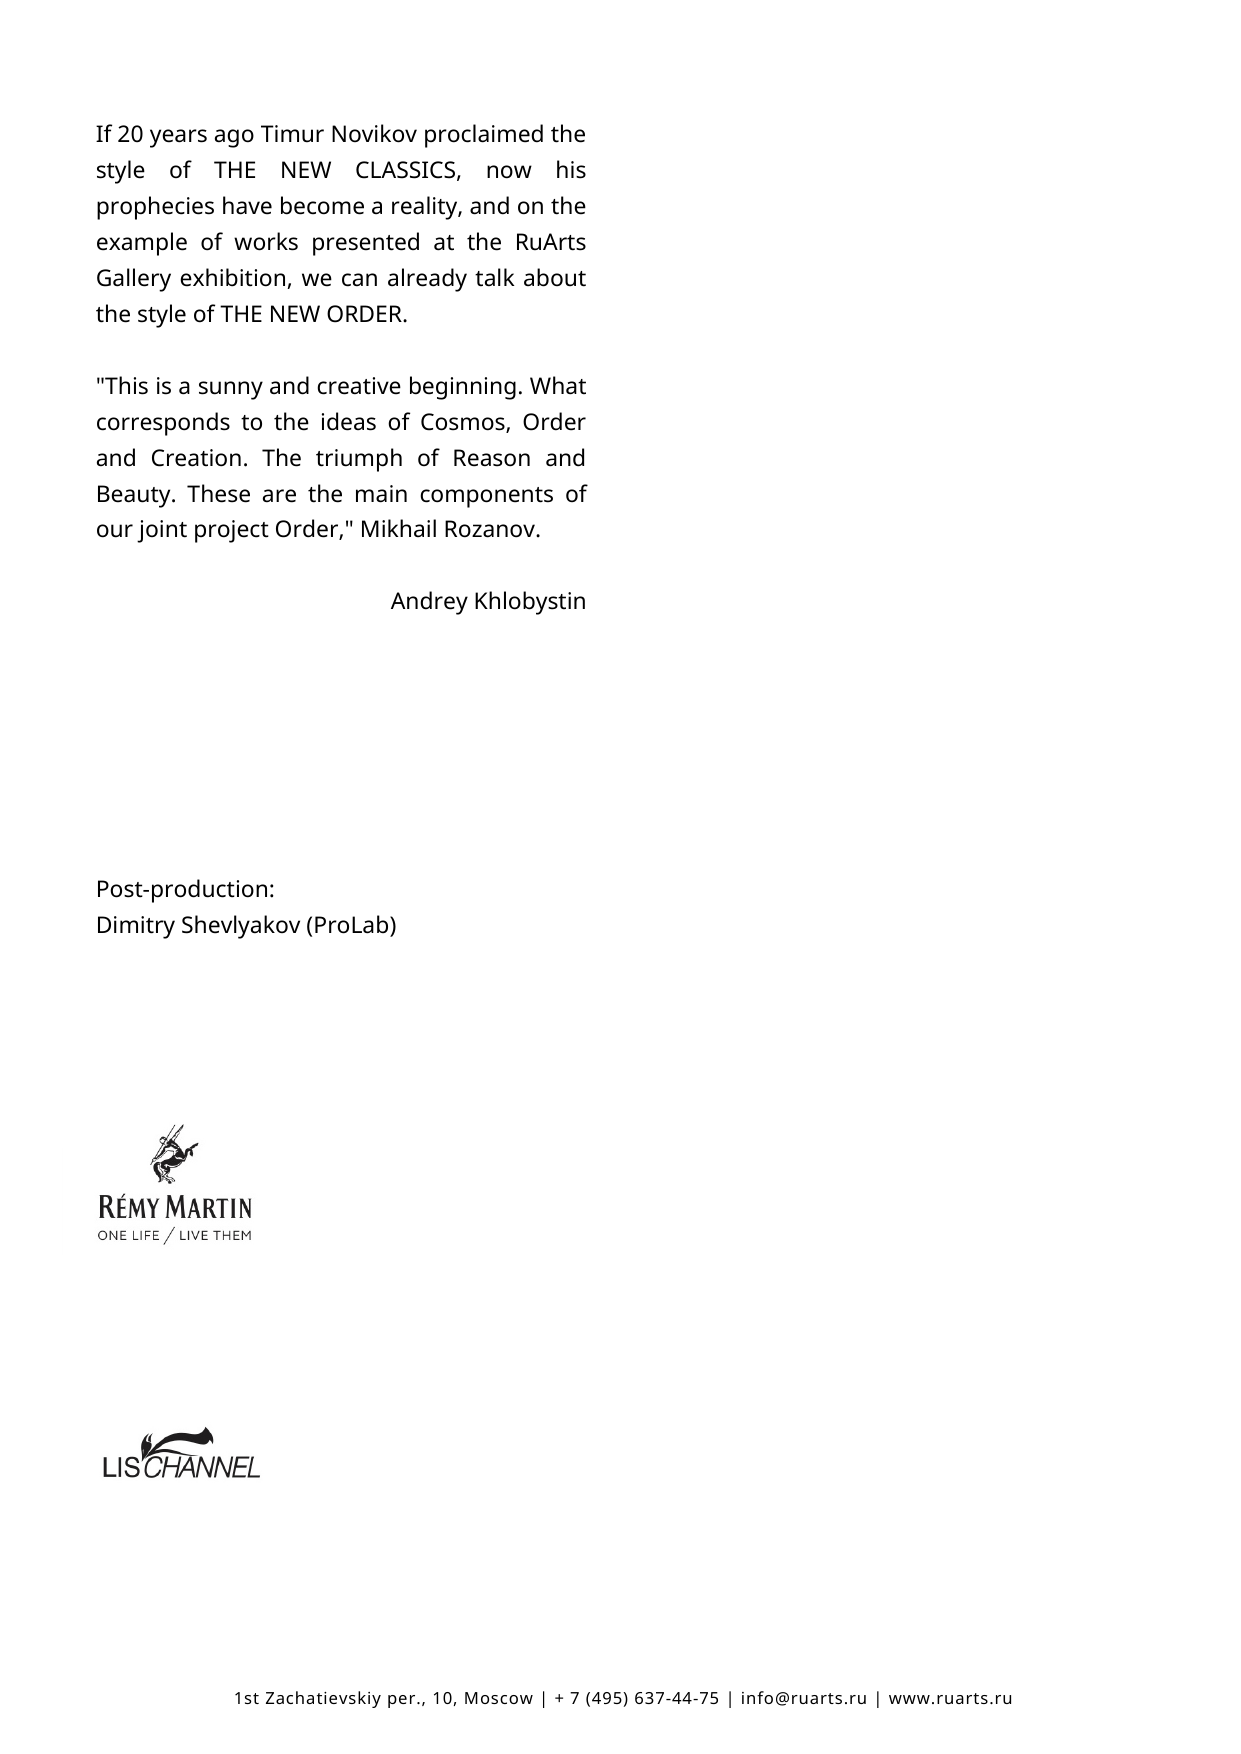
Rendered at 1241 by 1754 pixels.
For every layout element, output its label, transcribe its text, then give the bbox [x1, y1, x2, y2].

picture [62, 1396, 304, 1492]
text Post-production: [96, 873, 587, 904]
text Dimitry Shevlyakov (ProLab) [96, 909, 587, 940]
text If 20 years ago Timur Novikov proclaimed the style of THE NEW CLASSICS, now his prophecies have become a reality, and on the example of works presented at the RuArts Gallery exhibition, we can already talk about the style of THE NEW ORDER. [96, 118, 587, 329]
text "This is a sunny and creative beginning. What corresponds to the ideas of Cosmos, Order and Creation. The triumph of Reason and Beauty. These are the main components of our joint project Order," Mikhail Rozanov. [96, 370, 587, 545]
picture [62, 1100, 296, 1255]
text Andrey Khlobystin [96, 585, 587, 617]
